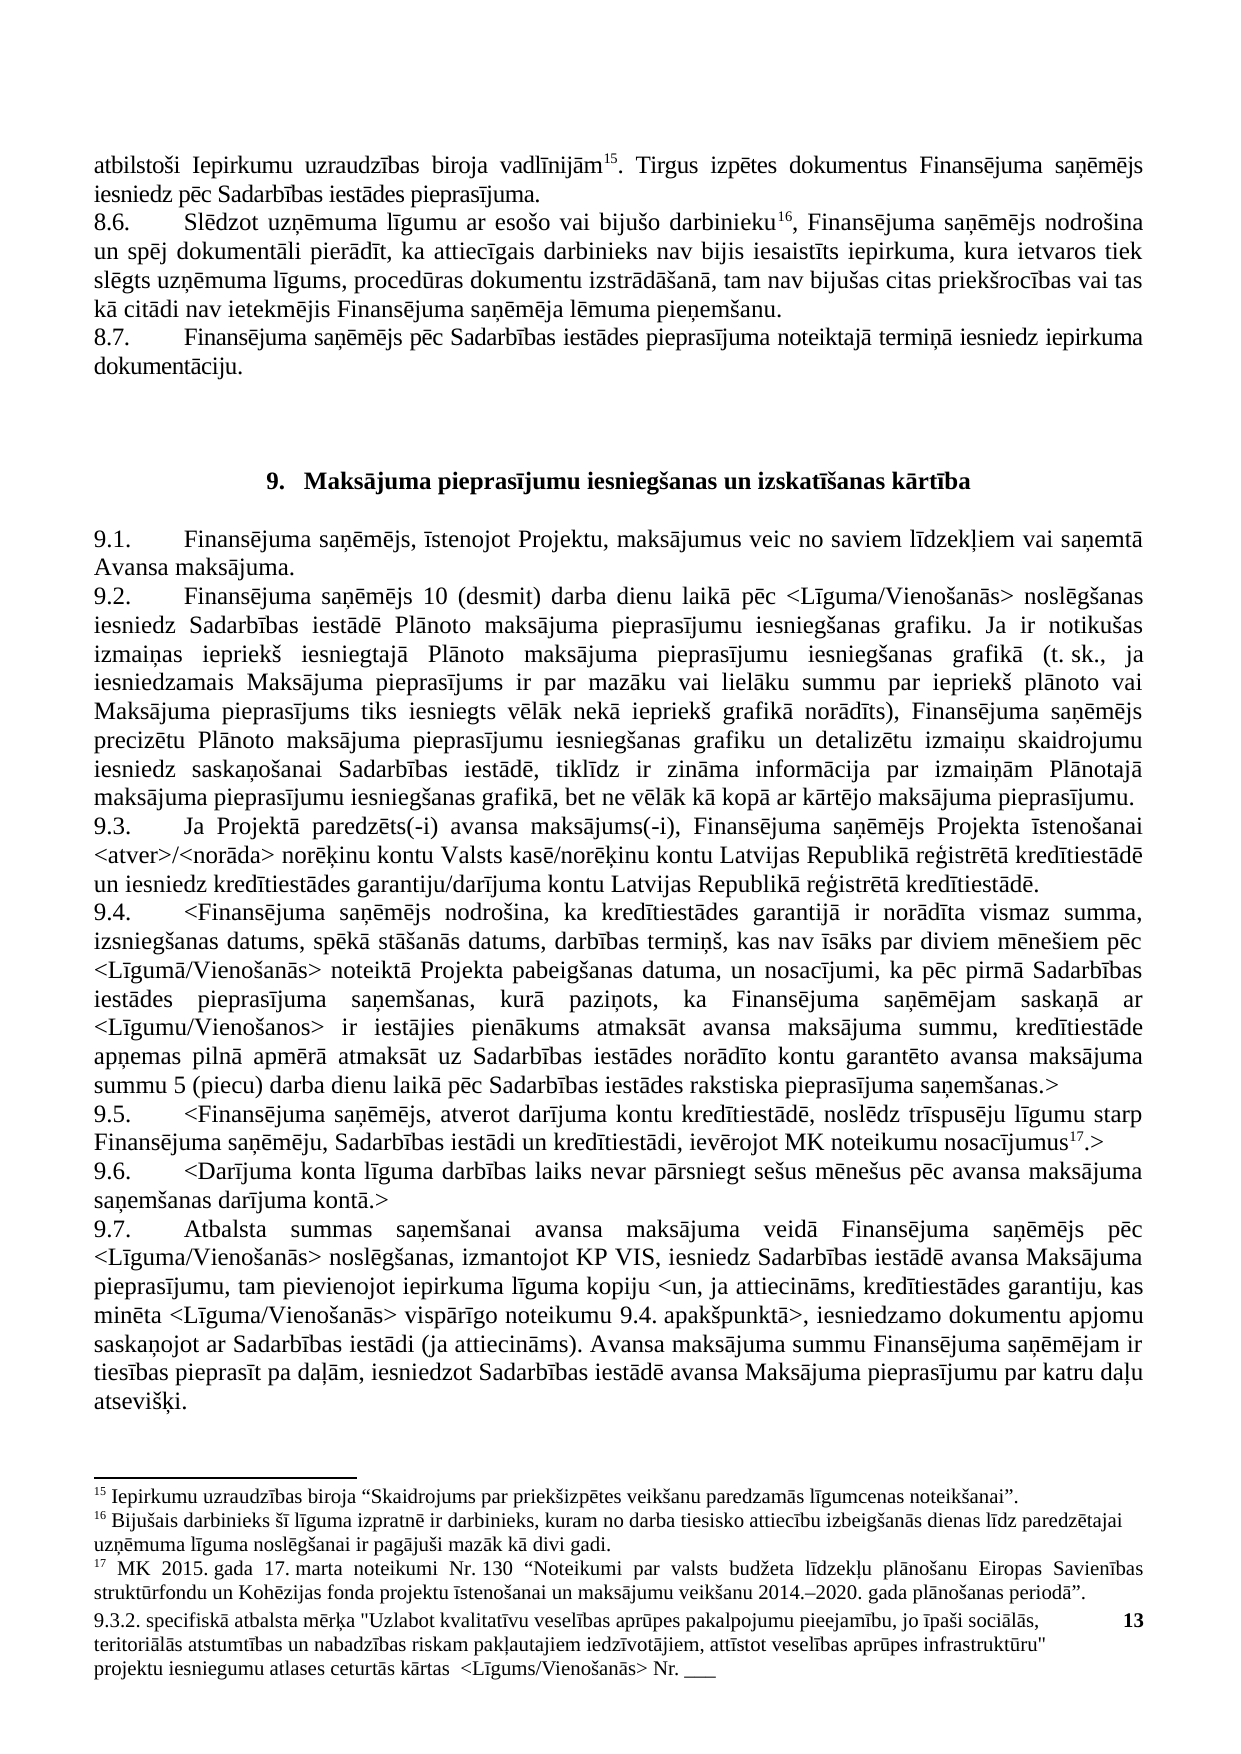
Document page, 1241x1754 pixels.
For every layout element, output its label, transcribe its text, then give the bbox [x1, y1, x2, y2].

list Ja Projektā paredzēts(-i) avansa maksājums(-i), Finansējuma saņēmējs Projekta īstenošanai <atver>/<norāda> norēķinu kontu Valsts kasē/norēķinu kontu Latvijas Republikā reģistrētā kredītiestādē un iesniedz kredītiestādes garantiju/darījuma kontu Latvijas Republikā reģistrētā kredītiestādē. [94, 811, 1144, 897]
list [94, 150, 1144, 207]
list Finansējuma saņēmējs 10 (desmit) darba dienu laikā pēc <Līguma/Vienošanās> noslēgšanas iesniedz Sadarbības iestādē Plānoto maksājuma pieprasījumu iesniegšanas grafiku. Ja ir notikušas izmaiņas iepriekš iesniegtajā Plānoto maksājuma pieprasījumu iesniegšanas grafikā (t. sk., ja iesniedzamais Maksājuma pieprasījums ir par mazāku vai lielāku summu par iepriekš plānoto vai Maksājuma pieprasījums tiks iesniegts vēlāk nekā iepriekš grafikā norādīts), Finansējuma saņēmējs precizētu Plānoto maksājuma pieprasījumu iesniegšanas grafiku un detalizētu izmaiņu skaidrojumu iesniedz saskaņošanai Sadarbības iestādē, tiklīdz ir zināma informācija par izmaiņām Plānotajā maksājuma pieprasījumu iesniegšanas grafikā, bet ne vēlāk kā kopā ar kārtējo maksājuma pieprasījumu. [94, 581, 1144, 811]
list <Darījuma konta līguma darbības laiks nevar pārsniegt sešus mēnešus pēc avansa maksājuma saņemšanas darījuma kontā.> [94, 1156, 1144, 1214]
list Finansējuma saņēmējs pēc Sadarbības iestādes pieprasījuma noteiktajā termiņā iesniedz iepirkuma dokumentāciju. [94, 322, 1144, 380]
list <Finansējuma saņēmējs nodrošina, ka kredītiestādes garantijā ir norādīta vismaz summa, izsniegšanas datums, spēkā stāšanās datums, darbības termiņš, kas nav īsāks par diviem mēnešiem pēc <Līgumā/Vienošanās> noteiktā Projekta pabeigšanas datuma, un nosacījumi, ka pēc pirmā Sadarbības iestādes pieprasījuma saņemšanas, kurā paziņots, ka Finansējuma saņēmējam saskaņā ar <Līgumu/Vienošanos> ir iestājies pienākums atmaksāt avansa maksājuma summu, kredītiestāde apņemas pilnā apmērā atmaksāt uz Sadarbības iestādes norādīto kontu garantēto avansa maksājuma summu 5 (piecu) darba dienu laikā pēc Sadarbības iestādes rakstiska pieprasījuma saņemšanas.> [94, 897, 1144, 1099]
list Maksājuma pieprasījumu iesniegšanas un izskatīšanas kārtība [94, 466, 1144, 495]
list Slēdzot uzņēmuma līgumu ar esošo vai bijušo darbinieku, Finansējuma saņēmējs nodrošina un spēj dokumentāli pierādīt, ka attiecīgais darbinieks nav bijis iesaistīts iepirkuma, kura ietvaros tiek slēgts uzņēmuma līgums, procedūras dokumentu izstrādāšanā, tam nav bijušas citas priekšrocības vai tas kā citādi nav ietekmējis Finansējuma saņēmēja lēmuma pieņemšanu. [94, 207, 1144, 322]
list Atbalsta summas saņemšanai avansa maksājuma veidā Finansējuma saņēmējs pēc <Līguma/Vienošanās> noslēgšanas, izmantojot KP VIS, iesniedz Sadarbības iestādē avansa Maksājuma pieprasījumu, tam pievienojot iepirkuma līguma kopiju <un, ja attiecināms, kredītiestādes garantiju, kas minēta <Līguma/Vienošanās> vispārīgo noteikumu 9.4. apakšpunktā>, iesniedzamo dokumentu apjomu saskaņojot ar Sadarbības iestādi (ja attiecināms). Avansa maksājuma summu Finansējuma saņēmējam ir tiesības pieprasīt pa daļām, iesniedzot Sadarbības iestādē avansa Maksājuma pieprasījumu par katru daļu atsevišķi. [94, 1214, 1144, 1415]
list <Finansējuma saņēmējs, atverot darījuma kontu kredītiestādē, noslēdz trīspusēju līgumu starp Finansējuma saņēmēju, Sadarbības iestādi un kredītiestādi, ievērojot MK noteikumu nosacījumus.> [94, 1099, 1144, 1156]
list Finansējuma saņēmējs, īstenojot Projektu, maksājumus veic no saviem līdzekļiem vai saņemtā Avansa maksājuma. [94, 524, 1144, 581]
